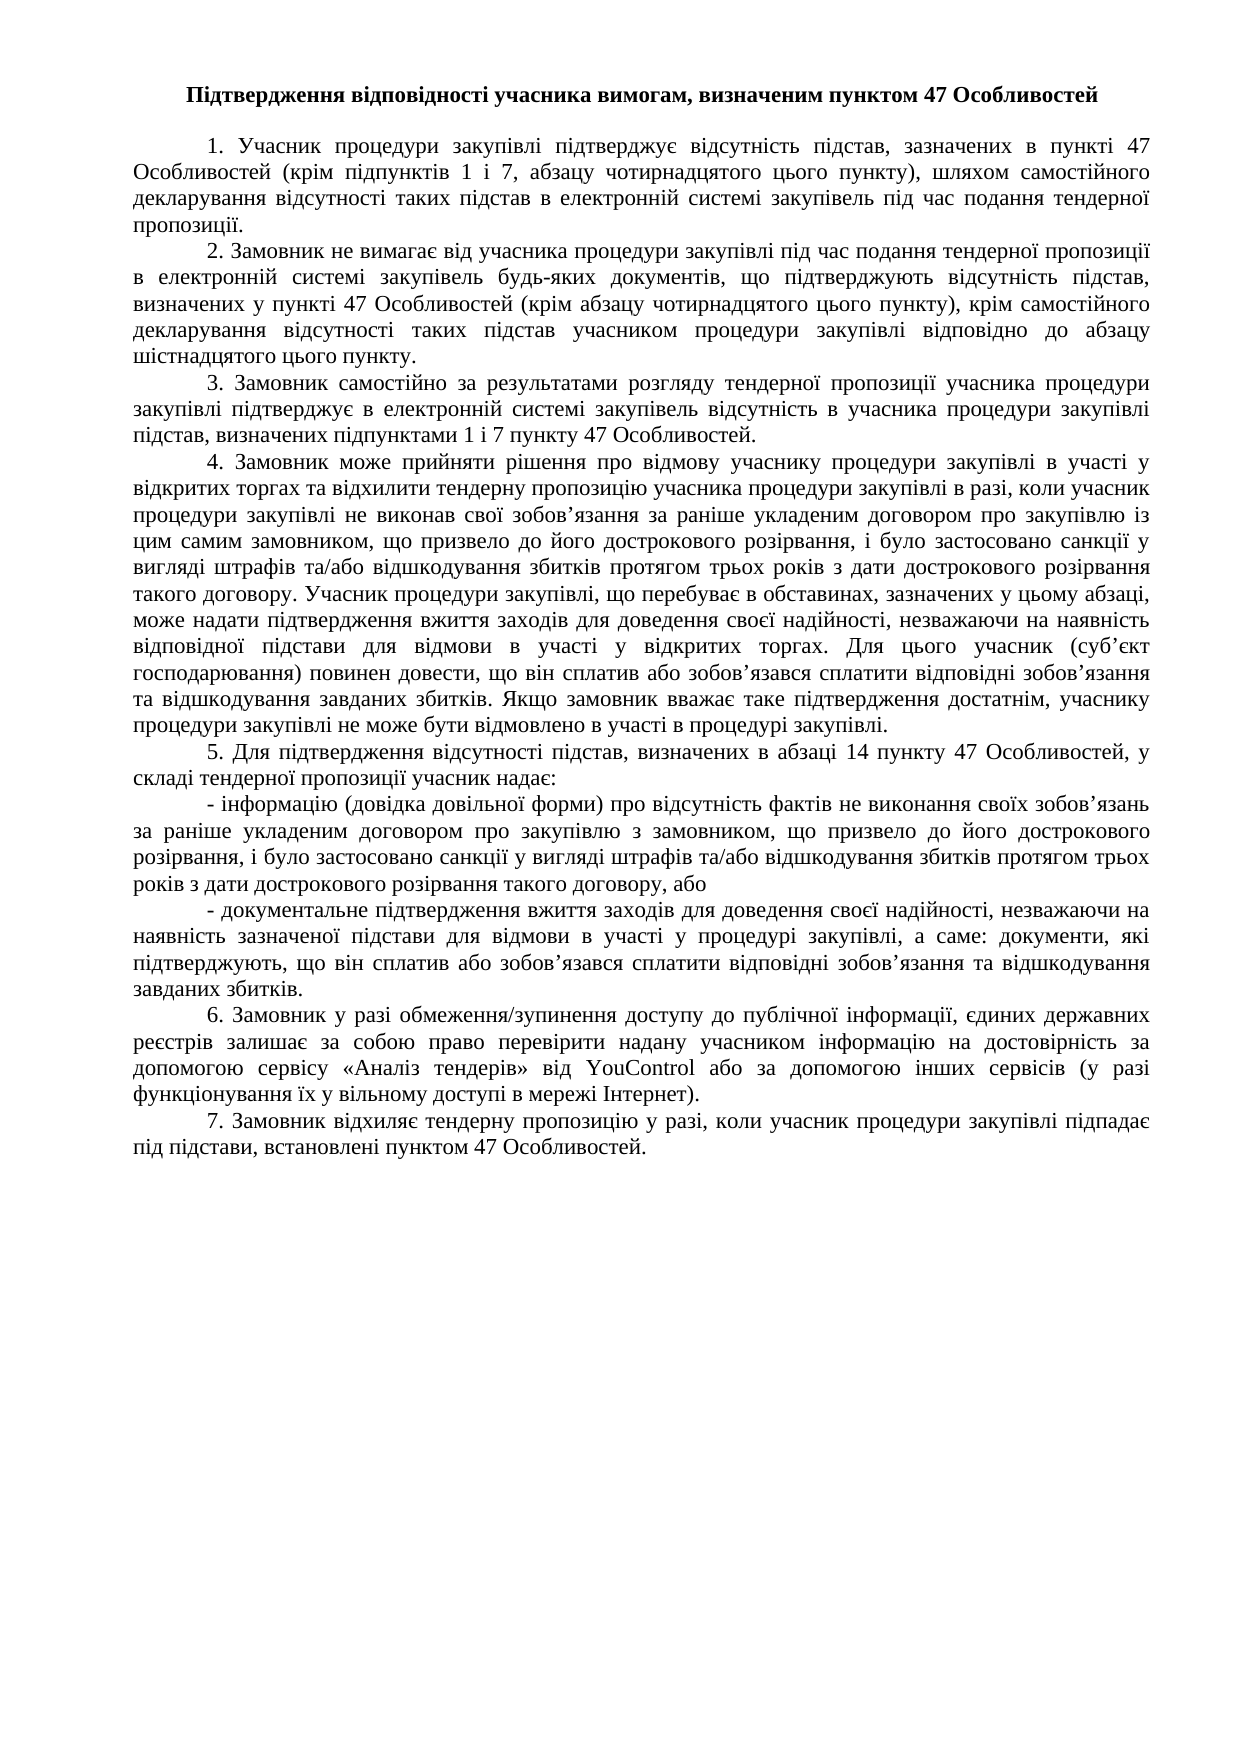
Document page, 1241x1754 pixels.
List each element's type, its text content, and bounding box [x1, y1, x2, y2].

text Підтвердження відповідності учасника вимогам, визначеним пунктом 47 Особливостей [133, 81, 1152, 107]
text 7. Замовник відхиляє тендерну пропозицію у разі, коли учасник процедури закупівлі підпадає під підстави, встановлені пунктом 47 Особливостей. [133, 1107, 1152, 1159]
text 6. Замовник у разі обмеження/зупинення доступу до публічної інформації, єдиних державних реєстрів залишає за собою право перевірити надану учасником інформацію на достовірність за допомогою сервісу «Аналіз тендерів» від YouControl або за допомогою інших сервісів (у разі функціонування їх у вільному доступі в мережі Інтернет). [133, 1001, 1152, 1107]
text 3. Замовник самостійно за результатами розгляду тендерної пропозиції учасника процедури закупівлі підтверджує в електронній системі закупівель відсутність в учасника процедури закупівлі підстав, визначених підпунктами 1 і 7 пункту 47 Особливостей. [133, 369, 1152, 448]
text - інформацію (довідка довільної форми) про відсутність фактів не виконання своїх зобов’язань за раніше укладеним договором про закупівлю з замовником, що призвело до його дострокового розірвання, і було застосовано санкції у вигляді штрафів та/або відшкодування збитків протягом трьох років з дати дострокового розірвання такого договору, або [133, 791, 1152, 896]
text 1. Учасник процедури закупівлі підтверджує відсутність підстав, зазначених в пункті 47 Особливостей (крім підпунктів 1 і 7, абзацу чотирнадцятого цього пункту), шляхом самостійного декларування відсутності таких підстав в електронній системі закупівель під час подання тендерної пропозиції. [133, 132, 1152, 237]
text 5. Для підтвердження відсутності підстав, визначених в абзаці 14 пункту 47 Особливостей, у складі тендерної пропозиції учасник надає: [133, 738, 1152, 791]
text 4. Замовник може прийняти рішення про відмову учаснику процедури закупівлі в участі у відкритих торгах та відхилити тендерну пропозицію учасника процедури закупівлі в разі, коли учасник процедури закупівлі не виконав свої зобов’язання за раніше укладеним договором про закупівлю із цим самим замовником, що призвело до його дострокового розірвання, і було застосовано санкції у вигляді штрафів та/або відшкодування збитків протягом трьох років з дати дострокового розірвання такого договору. Учасник процедури закупівлі, що перебуває в обставинах, зазначених у цьому абзаці, може надати підтвердження вжиття заходів для доведення своєї надійності, незважаючи на наявність відповідної підстави для відмови в участі у відкритих торгах. Для цього учасник (суб’єкт господарювання) повинен довести, що він сплатив або зобов’язався сплатити відповідні зобов’язання та відшкодування завданих збитків. Якщо замовник вважає таке підтвердження достатнім, учаснику процедури закупівлі не може бути відмовлено в участі в процедурі закупівлі. [133, 448, 1152, 738]
text 2. Замовник не вимагає від учасника процедури закупівлі під час подання тендерної пропозиції в електронній системі закупівель будь-яких документів, що підтверджують відсутність підстав, визначених у пункті 47 Особливостей (крім абзацу чотирнадцятого цього пункту), крім самостійного декларування відсутності таких підстав учасником процедури закупівлі відповідно до абзацу шістнадцятого цього пункту. [133, 237, 1152, 369]
text - документальне підтвердження вжиття заходів для доведення своєї надійності, незважаючи на наявність зазначеної підстави для відмови в участі у процедурі закупівлі, а саме: документи, які підтверджують, що він сплатив або зобов’язався сплатити відповідні зобов’язання та відшкодування завданих збитків. [133, 896, 1152, 1001]
